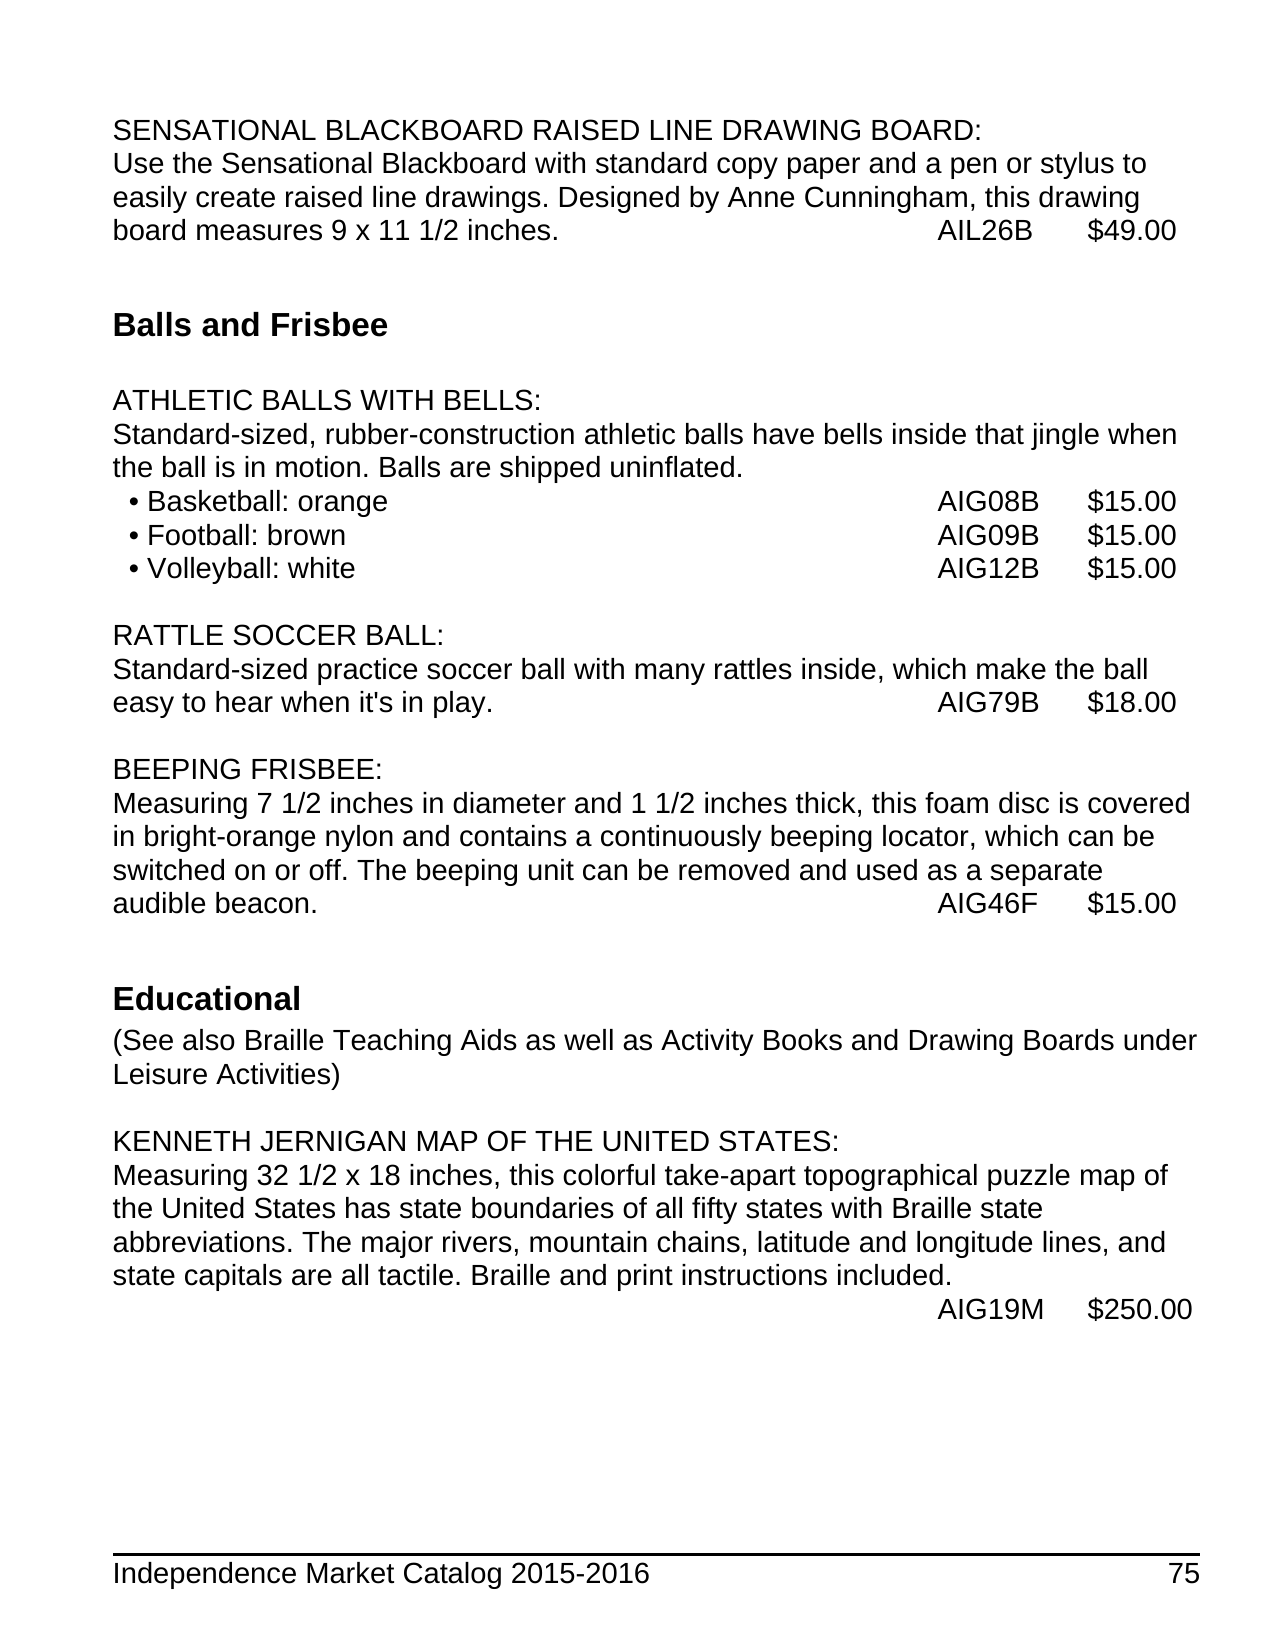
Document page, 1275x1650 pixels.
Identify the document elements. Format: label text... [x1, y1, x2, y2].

text • Football: brown AIG09B $15.00 [112, 518, 1200, 551]
subtitle Balls and Frisbee [112, 305, 1200, 344]
text BEEPING FRISBEE: Measuring 7 1/2 inches in diameter and 1 1/2 inches thick, this foam disc is covered in bright-orange nylon and contains a continuously beeping locator, which can be switched on or off. The beeping unit can be removed and used as a separate audible beacon. AIG46F $15.00 [112, 752, 1200, 920]
subtitle Educational [112, 979, 1200, 1017]
text • Volleyball: white AIG12B $15.00 [112, 551, 1200, 585]
text ATHLETIC BALLS WITH BELLS: Standard-sized, rubber-construction athletic balls have bells inside that jingle when the ball is in motion. Balls are shipped uninflated. [112, 383, 1200, 484]
text SENSATIONAL BLACKBOARD RAISED LINE DRAWING BOARD: Use the Sensational Blackboard with standard copy paper and a pen or stylus to easily create raised line drawings. Designed by Anne Cunningham, this drawing board measures 9 x 11 1/2 inches. AIL26B $49.00 [112, 112, 1200, 247]
text RATTLE SOCCER BALL: Standard-sized practice soccer ball with many rattles inside, which make the ball easy to hear when it's in play. AIG79B $18.00 [112, 618, 1200, 719]
text (See also Braille Teaching Aids as well as Activity Books and Drawing Boards under Leisure Activities) [112, 1023, 1200, 1090]
text • Basketball: orange AIG08B $15.00 [112, 484, 1200, 518]
text KENNETH JERNIGAN MAP OF THE UNITED STATES: Measuring 32 1/2 x 18 inches, this colorful take-apart topographical puzzle map of the United States has state boundaries of all fifty states with Braille state abbreviations. The major rivers, mountain chains, latitude and longitude lines, and state capitals are all tactile. Braille and print instructions included. AIG19M $250.00 [112, 1124, 1200, 1325]
